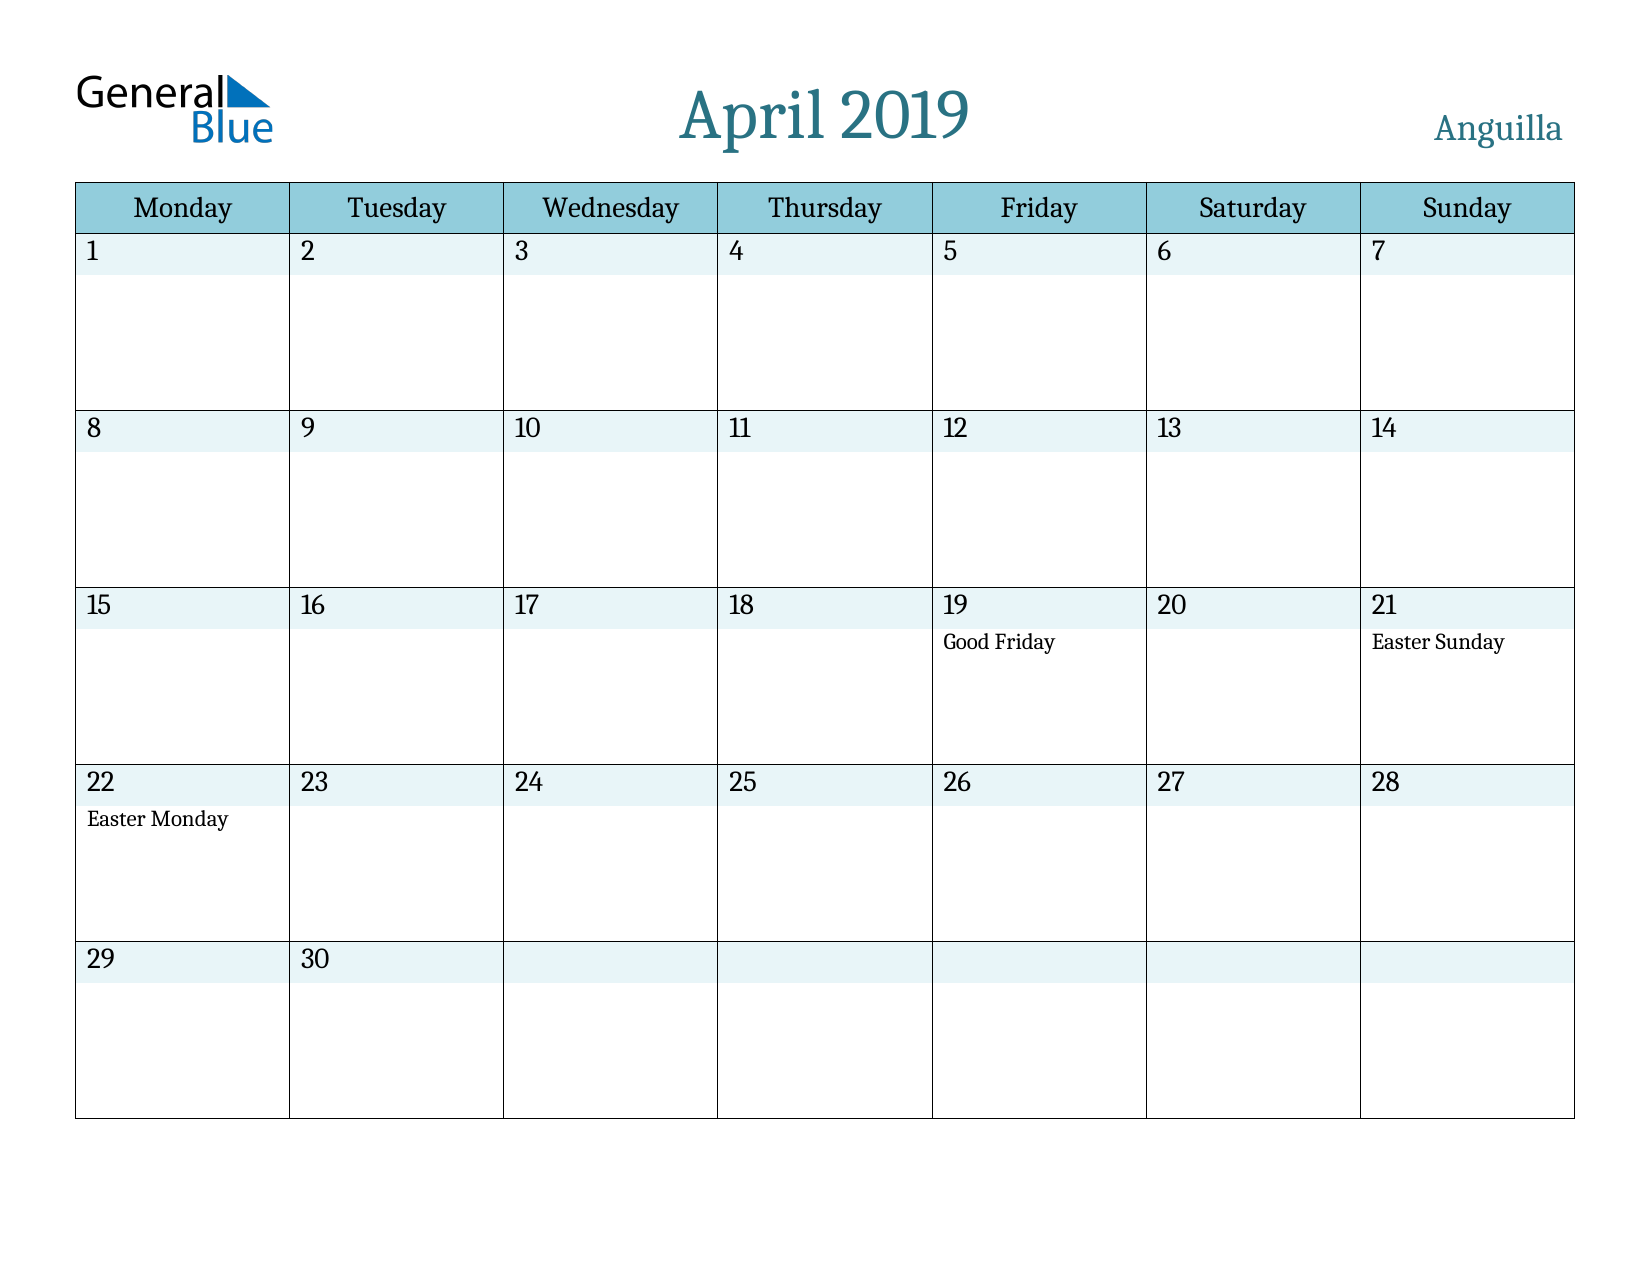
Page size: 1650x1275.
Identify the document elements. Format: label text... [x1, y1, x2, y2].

table_cell Wednesday [504, 183, 717, 233]
table_cell [76, 629, 289, 764]
table_cell [718, 983, 932, 1118]
table_cell 26 [933, 765, 1146, 806]
table_cell 14 [1361, 411, 1574, 452]
table_cell 21 [1361, 588, 1574, 629]
table_cell [1147, 629, 1360, 764]
table_cell Good Friday [933, 629, 1146, 764]
table_cell [1147, 452, 1360, 587]
table_cell [1147, 942, 1360, 983]
table_cell Easter Sunday [1361, 629, 1574, 764]
table_cell 25 [718, 765, 932, 806]
table_cell [1361, 942, 1574, 983]
table_cell [1147, 806, 1360, 941]
table_cell [290, 452, 503, 587]
table_cell 15 [76, 588, 289, 629]
table_cell [290, 629, 503, 764]
table_cell [504, 983, 717, 1118]
table_cell 16 [290, 588, 503, 629]
table_cell 27 [1147, 765, 1360, 806]
table_cell Saturday [1147, 183, 1360, 233]
table_cell 11 [718, 411, 932, 452]
table_cell 5 [933, 234, 1146, 275]
table_cell 23 [290, 765, 503, 806]
table_cell [1147, 983, 1360, 1118]
table_cell 17 [504, 588, 717, 629]
table_cell Sunday [1361, 183, 1574, 233]
table_cell [933, 452, 1146, 587]
table_cell [290, 983, 503, 1118]
table_cell 1 [76, 234, 289, 275]
table_cell [933, 806, 1146, 941]
table_cell [76, 275, 289, 410]
table_cell [504, 942, 717, 983]
table_cell 18 [718, 588, 932, 629]
table_cell [76, 983, 289, 1118]
table_cell [933, 275, 1146, 410]
table_cell [1361, 806, 1574, 941]
table_cell [504, 452, 717, 587]
table_cell 2 [290, 234, 503, 275]
table_cell 8 [76, 411, 289, 452]
table_header April 2019 [504, 75, 1146, 182]
table_cell Easter Monday [76, 806, 289, 941]
table_cell 12 [933, 411, 1146, 452]
table_cell 19 [933, 588, 1146, 629]
table_cell 29 [76, 942, 289, 983]
table_cell 22 [76, 765, 289, 806]
table_cell [718, 629, 932, 764]
table_cell Tuesday [290, 183, 503, 233]
table_cell [718, 452, 932, 587]
table_cell [76, 452, 289, 587]
table_header [76, 75, 503, 182]
table_cell 28 [1361, 765, 1574, 806]
table_cell Monday [76, 183, 289, 233]
table_cell [1147, 275, 1360, 410]
table_cell 4 [718, 234, 932, 275]
table_cell [718, 275, 932, 410]
table_cell [1361, 452, 1574, 587]
table_cell 10 [504, 411, 717, 452]
table_cell 13 [1147, 411, 1360, 452]
table_cell 9 [290, 411, 503, 452]
table_cell [933, 942, 1146, 983]
table_cell [718, 942, 932, 983]
table_cell 24 [504, 765, 717, 806]
picture [77, 75, 273, 143]
table_cell 7 [1361, 234, 1574, 275]
table_cell 20 [1147, 588, 1360, 629]
table_cell [504, 629, 717, 764]
table_cell 6 [1147, 234, 1360, 275]
table_cell Thursday [718, 183, 932, 233]
table_cell 3 [504, 234, 717, 275]
table_cell [290, 806, 503, 941]
table_cell [1361, 983, 1574, 1118]
table_cell [1361, 275, 1574, 410]
table_cell [290, 275, 503, 410]
table_header Anguilla [1146, 75, 1574, 182]
table_cell [504, 275, 717, 410]
table_cell [504, 806, 717, 941]
table_cell Friday [933, 183, 1146, 233]
table_cell [718, 806, 932, 941]
table_cell [933, 983, 1146, 1118]
table_cell 30 [290, 942, 503, 983]
